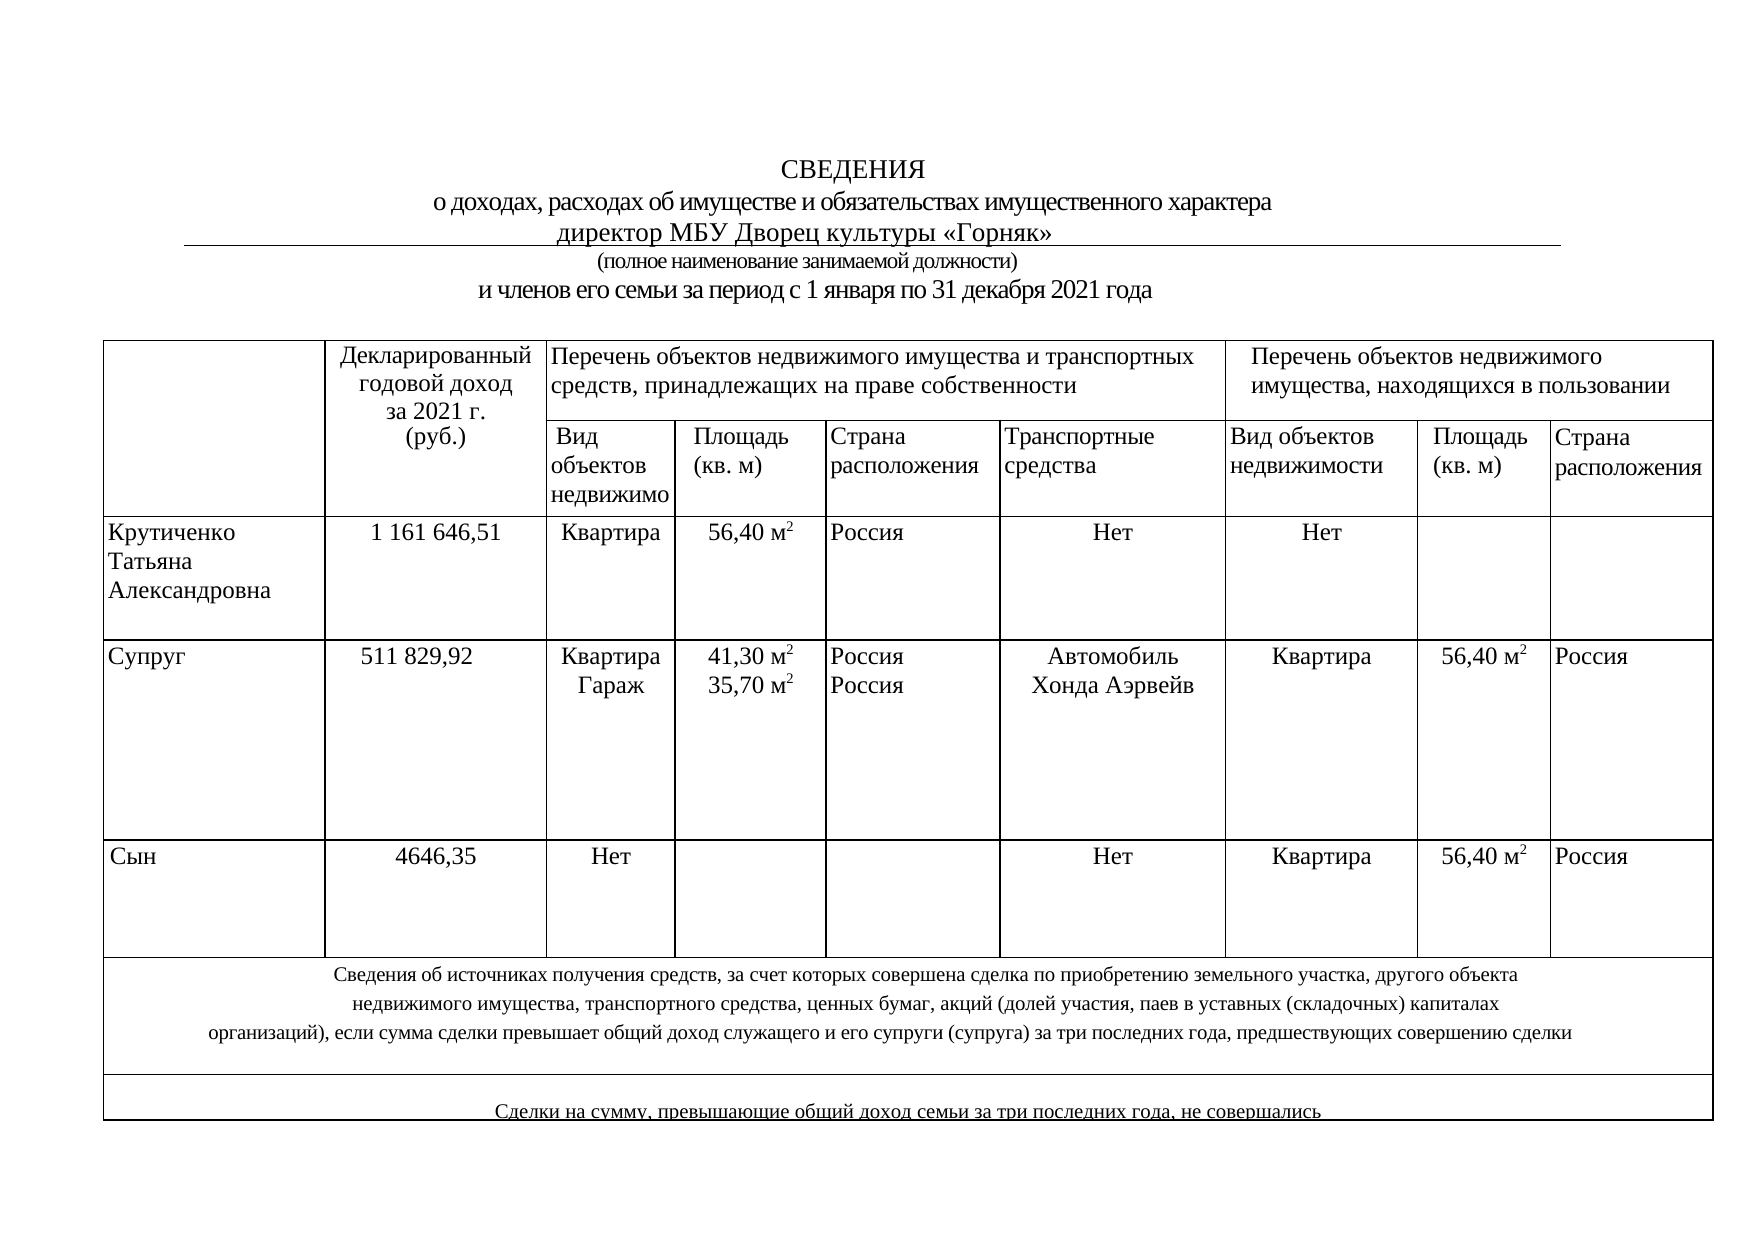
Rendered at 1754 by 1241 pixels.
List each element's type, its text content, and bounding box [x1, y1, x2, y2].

table_cell 511 829,92 [326, 641, 546, 839]
text о доходах, расходах об имуществе и обязательствах имущественного характера [103, 185, 1603, 216]
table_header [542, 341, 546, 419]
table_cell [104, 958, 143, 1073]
text (полное наименование занимаемой должности) и членов его семьи за период с 1 января по 31 декабря 2021 года [0, 247, 1603, 304]
table_cell 56,40 м2 [1418, 841, 1550, 956]
table_cell 56,40 м2 [676, 517, 825, 639]
table_header [104, 341, 324, 419]
table_cell Автомобиль Хонда Аэрвейв [1001, 641, 1225, 839]
table_cell 41,30 м2 35,70 м2 [676, 641, 825, 839]
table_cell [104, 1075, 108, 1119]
table_cell Нет [547, 841, 674, 956]
table_cell [1551, 517, 1712, 639]
table_cell Россия [1551, 641, 1712, 839]
text СВЕДЕНИЯ [103, 154, 1603, 185]
table_cell Россия [827, 517, 999, 639]
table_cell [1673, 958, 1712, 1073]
table_header Перечень объектов недвижимого имущества, находящихся в пользовании [1226, 341, 1712, 419]
table_header Перечень объектов недвижимого имущества и транспортных средств, принадлежащих на праве собственности [547, 341, 1225, 419]
text директор МБУ Дворец культуры «Горняк» [0, 216, 1603, 247]
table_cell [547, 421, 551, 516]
table_cell Нет [1001, 517, 1225, 639]
table_cell [1418, 517, 1550, 639]
table_cell Страна расположения [1551, 421, 1712, 516]
table_cell 56,40 м2 [1418, 641, 1550, 839]
table_cell Нет [1001, 841, 1225, 956]
table_cell [827, 841, 999, 956]
table_cell (руб.) [326, 420, 546, 516]
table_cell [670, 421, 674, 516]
table_cell Квартира [1226, 641, 1417, 839]
table_cell Вид объектов недвижимости [1226, 421, 1417, 516]
table_cell [104, 420, 324, 516]
table_cell Супруг [104, 641, 324, 839]
table_cell Россия [1551, 841, 1712, 956]
table_cell Страна расположения [827, 421, 999, 516]
table_cell Сын [104, 841, 324, 956]
table_cell Квартира [547, 517, 674, 639]
table_cell 1 161 646,51 [326, 517, 546, 639]
table_cell Нет [1226, 517, 1417, 639]
table_cell Крутиченко Татьяна Александровна [104, 517, 324, 639]
table_cell Россия Россия [827, 641, 999, 839]
table_cell Квартира [1226, 841, 1417, 956]
table_cell Транспортные средства [1001, 421, 1225, 516]
table_cell Квартира Гараж [547, 641, 674, 839]
table_cell Площадь (кв. м) [1418, 421, 1550, 516]
table_cell Площадь (кв. м) [676, 421, 825, 516]
table_cell [676, 841, 825, 956]
table_cell 4646,35 [326, 841, 546, 956]
